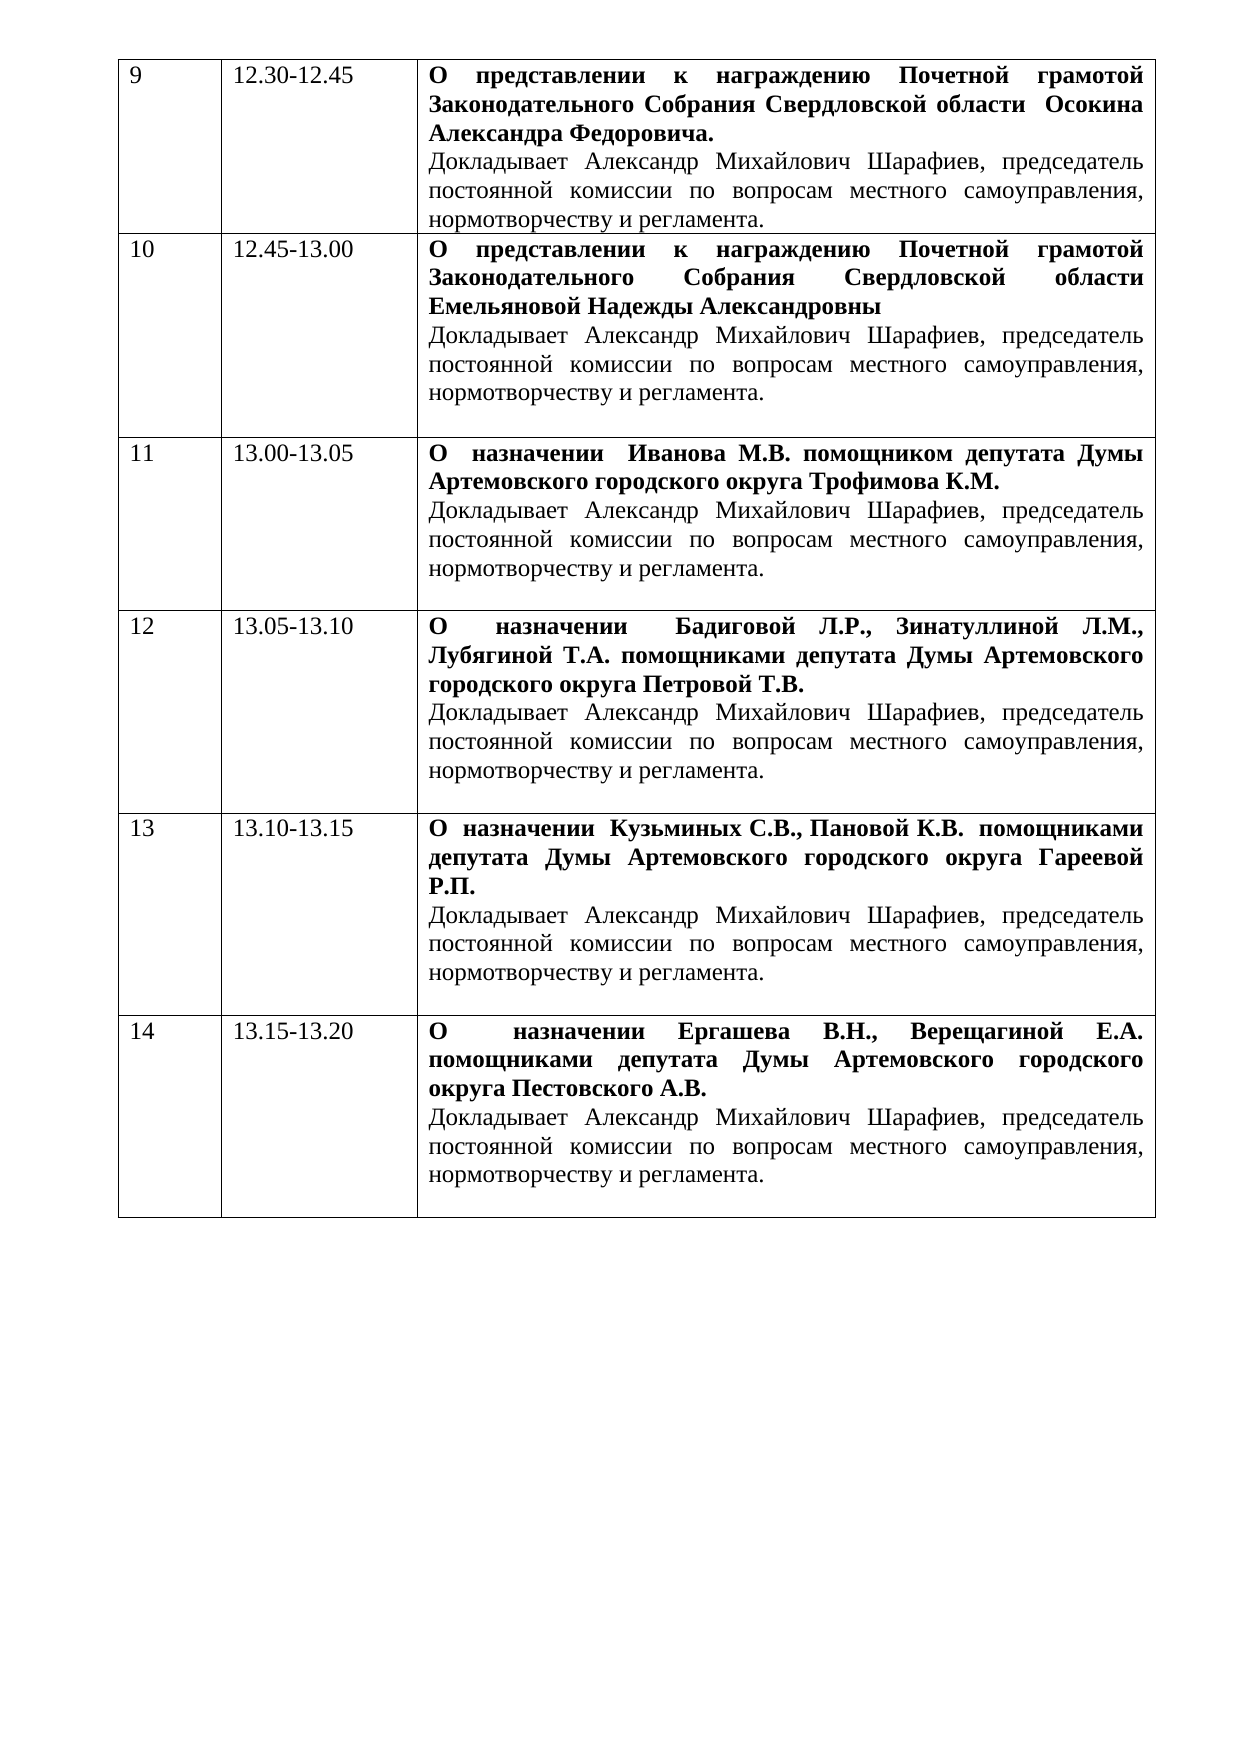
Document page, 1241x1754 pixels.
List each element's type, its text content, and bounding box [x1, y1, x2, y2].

table_cell 10 [119, 234, 221, 437]
table_cell 11 [119, 438, 221, 610]
table_cell О представлении к награждению Почетной грамотой Законодательного Собрания Свердловской области Осокина Александра Федоровича. Докладывает Александр Михайлович Шарафиев, председатель постоянной комиссии по вопросам местного самоуправления, нормотворчеству и регламента. [418, 60, 1155, 233]
table_cell 13.05-13.10 [222, 611, 417, 812]
table_cell О назначении Ергашева В.Н., Верещагиной Е.А. помощниками депутата Думы Артемовского городского округа Пестовского А.В. Докладывает Александр Михайлович Шарафиев, председатель постоянной комиссии по вопросам местного самоуправления, нормотворчеству и регламента. [418, 1016, 1155, 1217]
table_cell О назначении Иванова М.В. помощником депутата Думы Артемовского городского округа Трофимова К.М. Докладывает Александр Михайлович Шарафиев, председатель постоянной комиссии по вопросам местного самоуправления, нормотворчеству и регламента. [418, 438, 1155, 610]
table_cell 13 [119, 814, 221, 1015]
table_cell О назначении Бадиговой Л.Р., Зинатуллиной Л.М., Лубягиной Т.А. помощниками депутата Думы Артемовского городского округа Петровой Т.В. Докладывает Александр Михайлович Шарафиев, председатель постоянной комиссии по вопросам местного самоуправления, нормотворчеству и регламента. [418, 611, 1155, 812]
table_cell 9 [119, 60, 221, 233]
table_cell 13.10-13.15 [222, 814, 417, 1015]
table_cell О представлении к награждению Почетной грамотой Законодательного Собрания Свердловской области Емельяновой Надежды Александровны Докладывает Александр Михайлович Шарафиев, председатель постоянной комиссии по вопросам местного самоуправления, нормотворчеству и регламента. [418, 234, 1155, 437]
table_cell 12 [119, 611, 221, 812]
table_cell О назначении Кузьминых С.В., Пановой К.В. помощниками депутата Думы Артемовского городского округа Гареевой Р.П. Докладывает Александр Михайлович Шарафиев, председатель постоянной комиссии по вопросам местного самоуправления, нормотворчеству и регламента. [418, 814, 1155, 1015]
table_cell 12.30-12.45 [222, 60, 417, 233]
table_cell 12.45-13.00 [222, 234, 417, 437]
table_cell 13.00-13.05 [222, 438, 417, 610]
table_cell 13.15-13.20 [222, 1016, 417, 1217]
table_cell 14 [119, 1016, 221, 1217]
